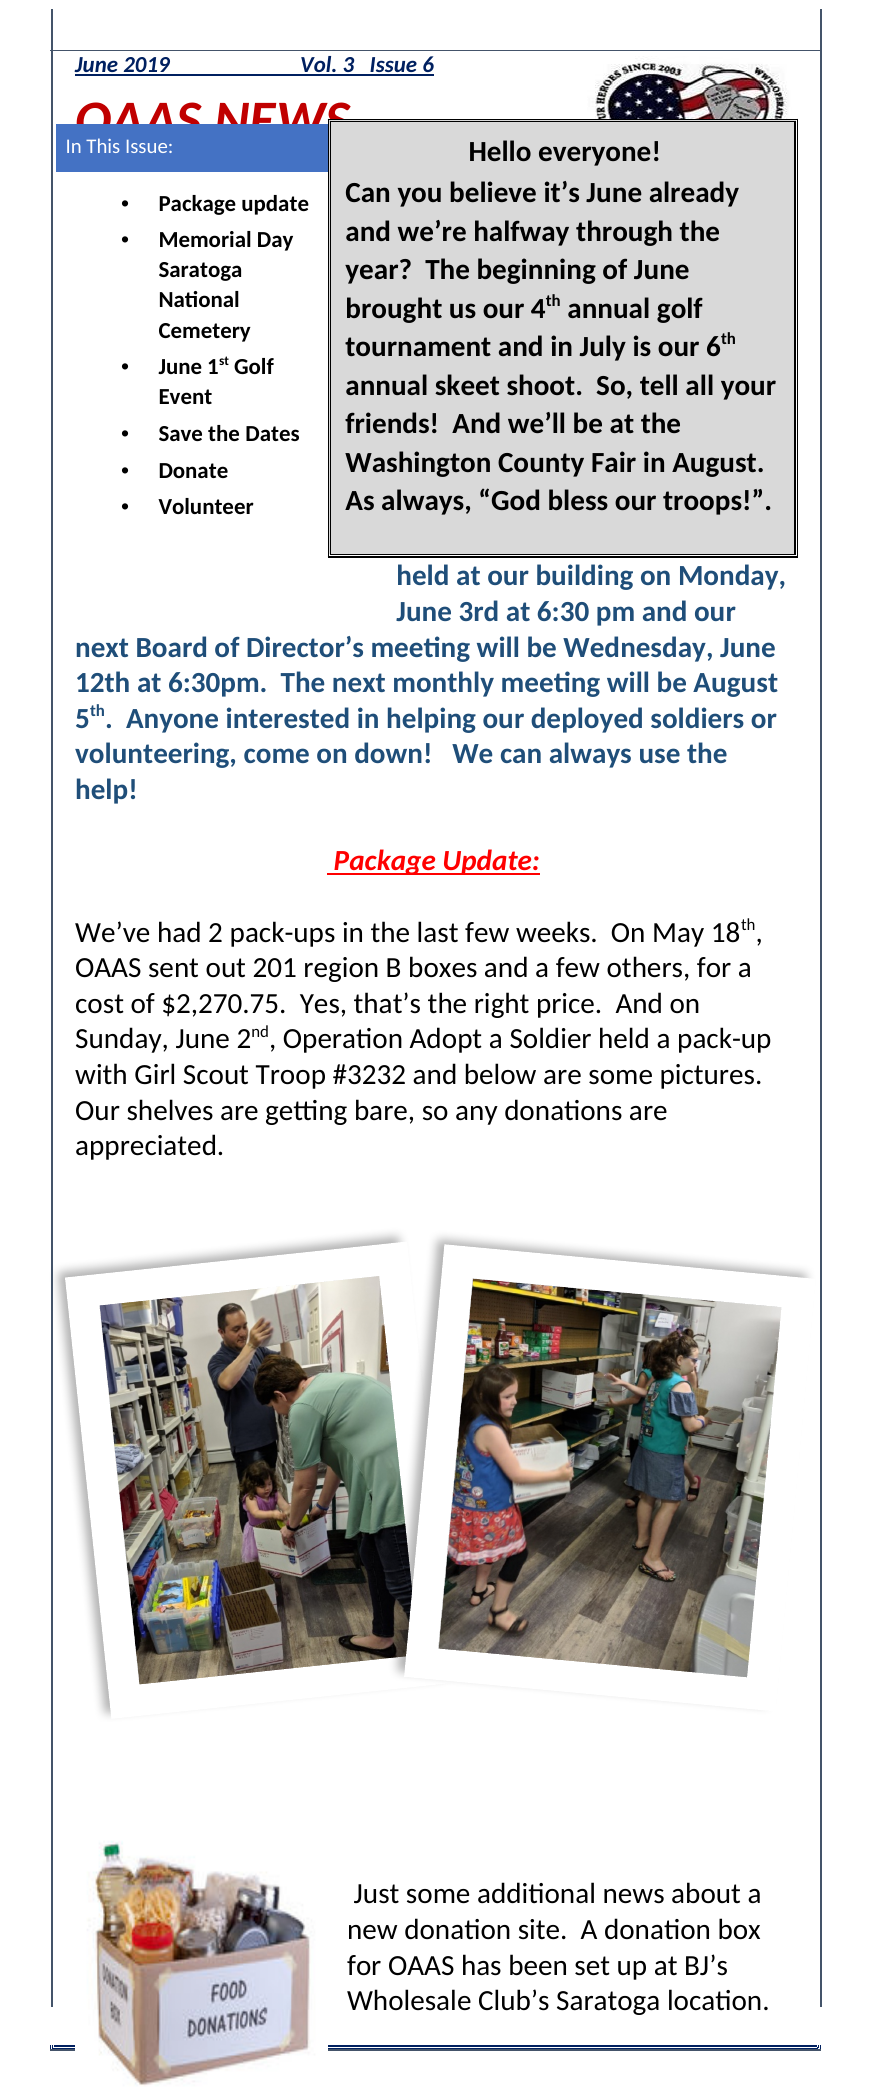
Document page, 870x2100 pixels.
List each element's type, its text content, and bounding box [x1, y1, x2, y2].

picture [100, 1277, 412, 1684]
text Package Update: [75, 842, 795, 878]
picture [439, 1279, 781, 1677]
table_header Hello everyone! Can you believe it’s June already and we’re halfway through the year? The beginning of June brought us our 4th annual golf tournament and in July is our 6th annual skeet shoot. So, tell all your friends! And we’ll be at the Washington County Fair in August. As always, “God bless our troops!”. [331, 122, 794, 554]
picture [75, 1826, 328, 2100]
picture [587, 56, 792, 119]
text ur Monthly Meeting will be held at our building on Monday, June 3rd at 6:30 pm and our next Board of Director’s meeting will be Wednesday, June 12th at 6:30pm. The next monthly meeting will be August 5th. Anyone interested in helping our deployed soldiers or volunteering, come on down! We can always use the help! [75, 223, 795, 807]
text We’ve had 2 pack-ups in the last few weeks. On May 18th, OAAS sent out 201 region B boxes and a few others, for a cost of $2,270.75. Yes, that’s the right price. And on Sunday, June 2nd, Operation Adopt a Soldier held a pack-up with Girl Scout Troop #3232 and below are some pictures. Our shelves are getting bare, so any donations are appreciated. [75, 914, 795, 1163]
